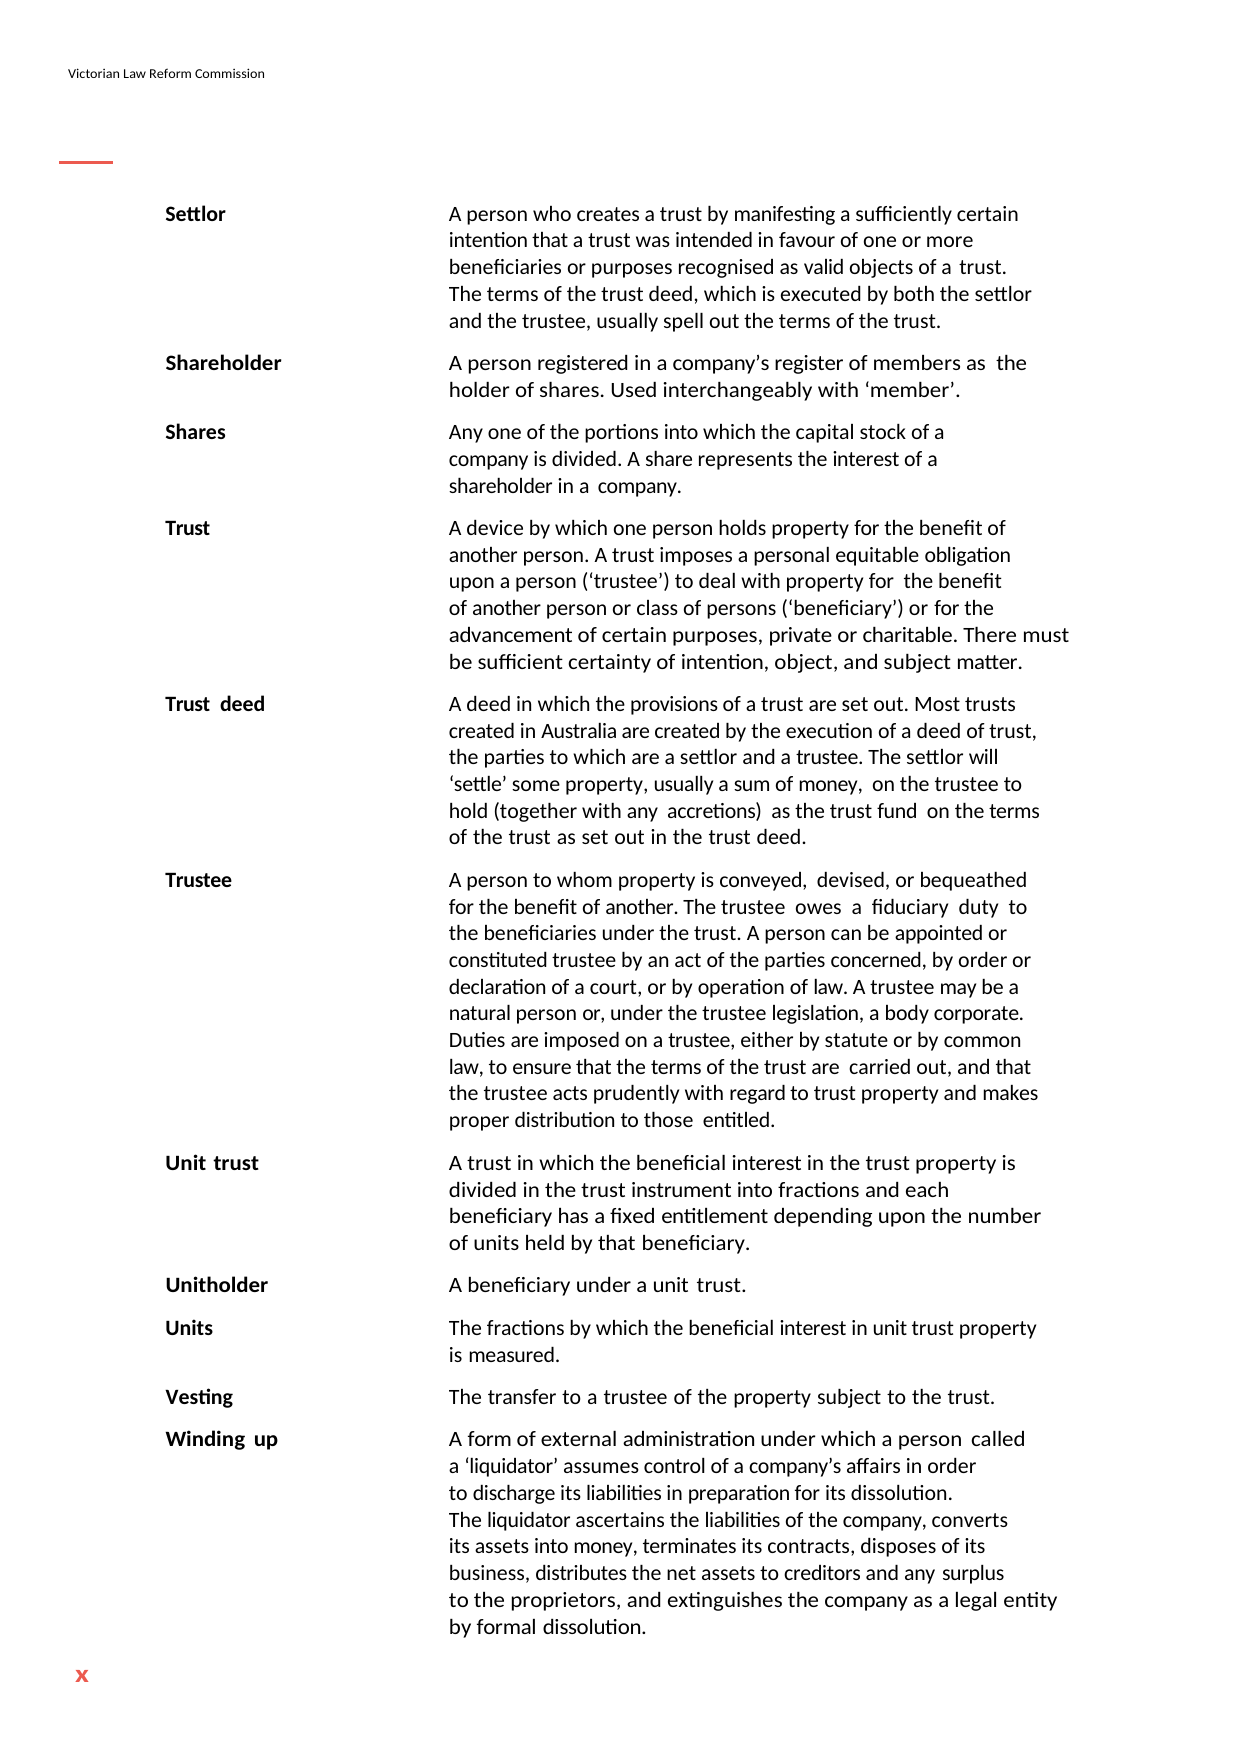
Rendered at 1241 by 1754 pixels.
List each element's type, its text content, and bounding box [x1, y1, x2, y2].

text advancement of certain purposes, private or charitable. There must be sufficient certainty of intention, object, and subject matter. [449, 621, 1071, 675]
text Shares Any one of the portions into which the capital stock of a company is divided. A share represents the interest of a shareholder in a company. [165, 418, 967, 498]
text Trustee A person to whom property is conveyed, devised, or bequeathed for the benefit of another. The trustee owes a fiduciary duty to the beneficiaries under the trust. A person can be appointed or constituted trustee by an act of the parties concerned, by order or declaration of a court, or by operation of law. A trustee may be a natural person or, under the trustee legislation, a body corporate. Duties are imposed on a trustee, either by statute or by common law, to ensure that the terms of the trust are carried out, and that the trustee acts prudently with regard to trust property and makes proper distribution to those entitled. [165, 866, 1043, 1133]
text Trust A device by which one person holds property for the benefit of another person. A trust imposes a personal equitable obligation upon a person (‘trustee’) to deal with property for the benefit of another person or class of persons (‘beneficiary’) or for the [165, 514, 1030, 621]
text a ‘liquidator’ assumes control of a company’s affairs in order to discharge its liabilities in preparation for its dissolution. [449, 1452, 982, 1506]
text holder of shares. Used interchangeably with ‘member’. [449, 376, 1240, 403]
text to the proprietors, and extinguishes the company as a legal entity by formal dissolution. [449, 1586, 1065, 1639]
text Shareholder A person registered in a company’s register of members as the [165, 349, 1240, 376]
text Unitholder A beneficiary under a unit trust. [165, 1272, 1240, 1298]
text Vesting The transfer to a trustee of the property subject to the trust. [165, 1383, 1240, 1409]
text Settlor A person who creates a trust by manifesting a sufficiently certain intention that a trust was intended in favour of one or more beneficiaries or purposes recognised as valid objects of a trust. [165, 200, 1043, 280]
text Winding up A form of external administration under which a person called [165, 1425, 1240, 1452]
text The liquidator ascertains the liabilities of the company, converts its assets into money, terminates its contracts, disposes of its business, distributes the net assets to creditors and any surplus [449, 1506, 1011, 1586]
text Unit trust A trust in which the beneficial interest in the trust property is divided in the trust instrument into fractions and each beneficiary has a fixed entitlement depending upon the number of units held by that beneficiary. [165, 1149, 1051, 1256]
text Trust deed A deed in which the provisions of a trust are set out. Most trusts created in Australia are created by the execution of a deed of trust, the parties to which are a settlor and a trustee. The settlor will ‘settle’ some property, usually a sum of money, on the trustee to hold (together with any accretions) as the trust fund on the terms of the trust as set out in the trust deed. [165, 690, 1043, 850]
text The terms of the trust deed, which is executed by both the settlor and the trustee, usually spell out the terms of the trust. [449, 280, 1043, 334]
text x [75, 1658, 1240, 1688]
text Units The fractions by which the beneficial interest in unit trust property is measured. [165, 1314, 1043, 1367]
